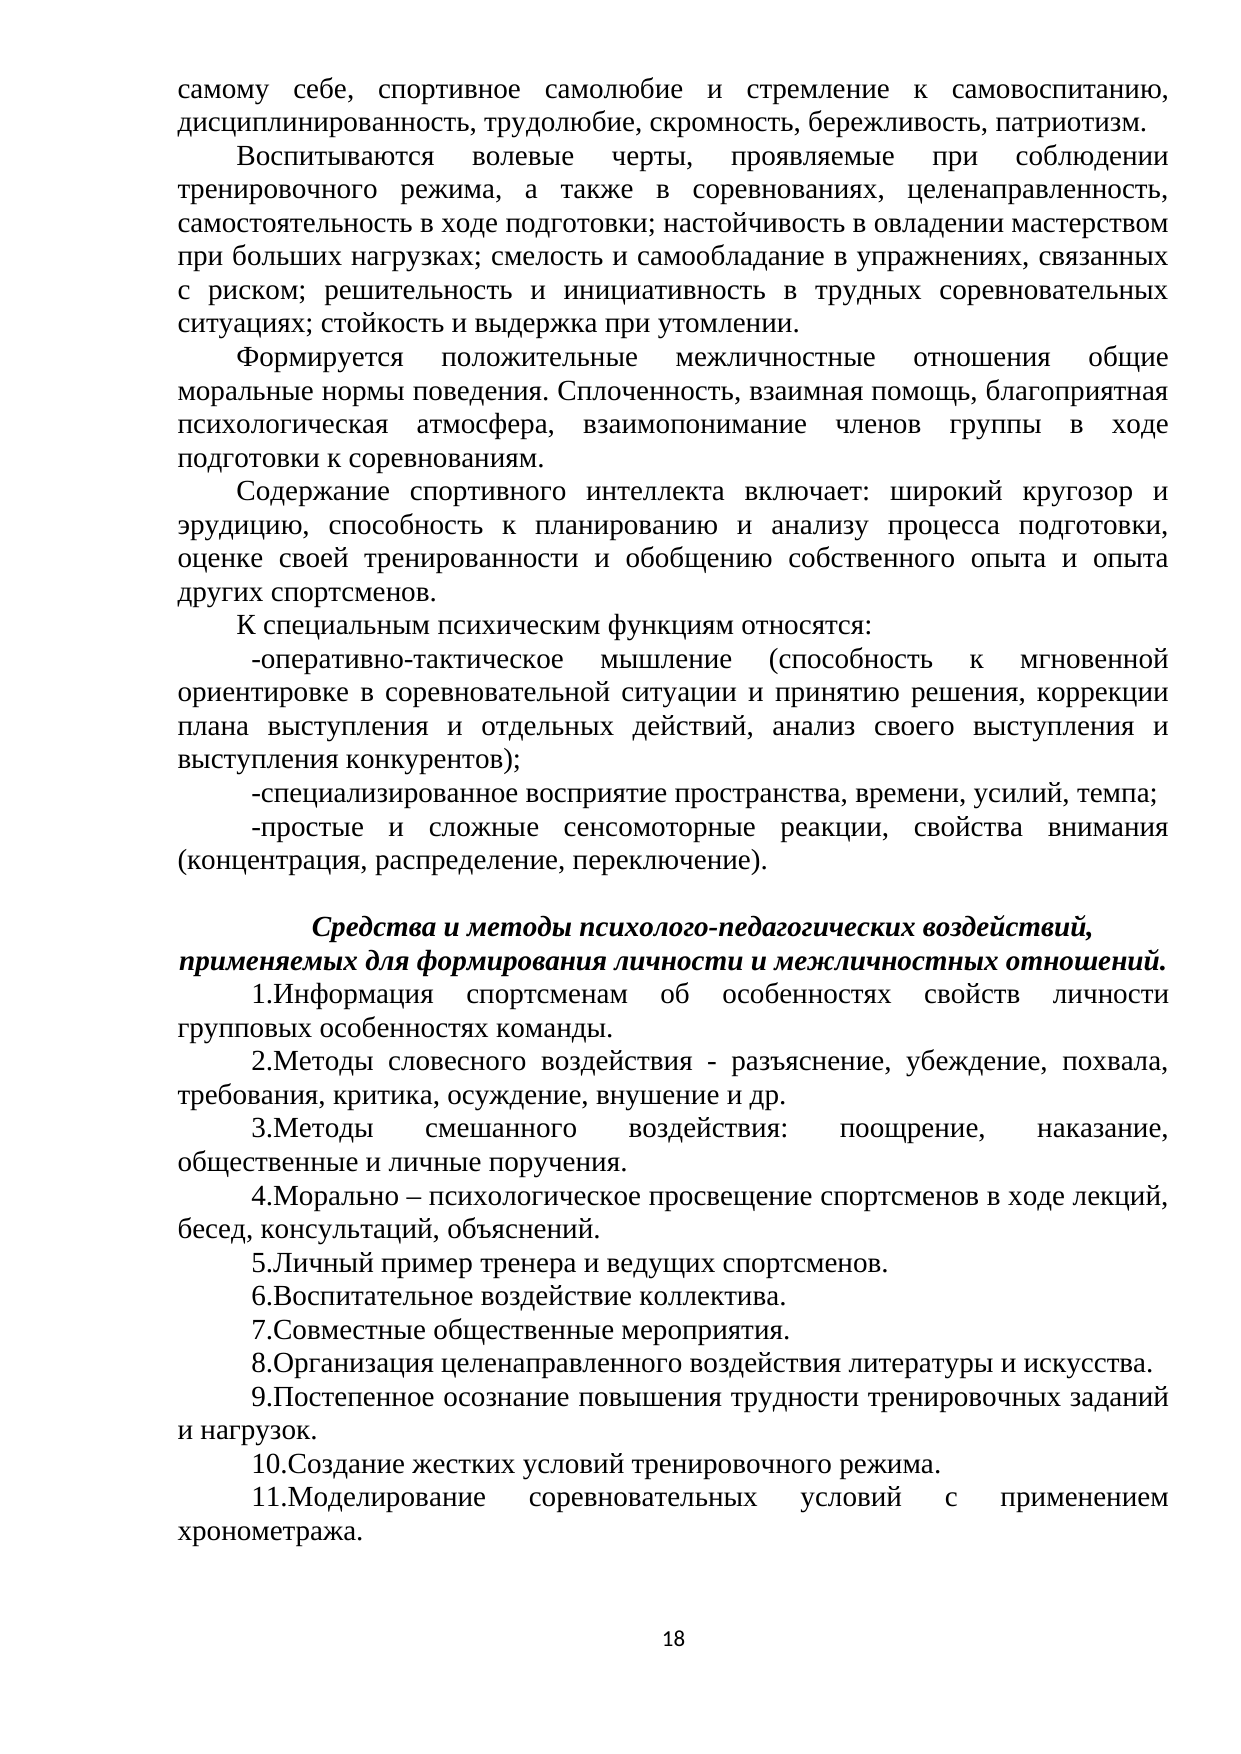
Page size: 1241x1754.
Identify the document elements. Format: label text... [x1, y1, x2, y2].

text Формируется положительные межличностные отношения общие моральные нормы поведения. Сплоченность, взаимная помощь, благоприятная психологическая атмосфера, взаимопонимание членов группы в ходе подготовки к соревнованиям. [177, 339, 1169, 473]
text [177, 71, 1169, 138]
text 9.Постепенное осознание повышения трудности тренировочных заданий и нагрузок. [177, 1379, 1169, 1446]
text 11.Моделирование соревновательных условий с применением хронометража. [177, 1479, 1169, 1547]
text -оперативно-тактическое мышление (способность к мгновенной ориентировке в соревновательной ситуации и принятию решения, коррекции плана выступления и отдельных действий, анализ своего выступления и выступления конкурентов); [177, 641, 1169, 775]
text -простые и сложные сенсомоторные реакции, свойства внимания (концентрация, распределение, переключение). [177, 809, 1169, 876]
text 1.Информация спортсменам об особенностях свойств личности групповых особенностях команды. [177, 976, 1169, 1043]
text 5.Личный пример тренера и ведущих спортсменов. [177, 1245, 1169, 1278]
text Средства и методы психолого-педагогических воздействий, применяемых для формирования личности и межличностных отношений. [177, 909, 1169, 976]
text -специализированное восприятие пространства, времени, усилий, темпа; [177, 775, 1169, 809]
text 4.Морально – психологическое просвещение спортсменов в ходе лекций, бесед, консультаций, объяснений. [177, 1178, 1169, 1245]
text 6.Воспитательное воздействие коллектива. [177, 1278, 1169, 1312]
text 2.Методы словесного воздействия - разъяснение, убеждение, похвала, требования, критика, осуждение, внушение и др. [177, 1043, 1169, 1111]
text 7.Совместные общественные мероприятия. [177, 1312, 1169, 1345]
text 3.Методы смешанного воздействия: поощрение, наказание, общественные и личные поручения. [177, 1111, 1169, 1178]
text 8.Организация целенаправленного воздействия литературы и искусства. [177, 1345, 1169, 1379]
text Воспитываются волевые черты, проявляемые при соблюдении тренировочного режима, а также в соревнованиях, целенаправленность, самостоятельность в ходе подготовки; настойчивость в овладении мастерством при больших нагрузках; смелость и самообладание в упражнениях, связанных с риском; решительность и инициативность в трудных соревновательных ситуациях; стойкость и выдержка при утомлении. [177, 138, 1169, 339]
text Содержание спортивного интеллекта включает: широкий кругозор и эрудицию, способность к планированию и анализу процесса подготовки, оценке своей тренированности и обобщению собственного опыта и опыта других спортсменов. [177, 473, 1169, 607]
text 10.Создание жестких условий тренировочного режима. [177, 1446, 1169, 1479]
text К специальным психическим функциям относятся: [177, 607, 1169, 641]
